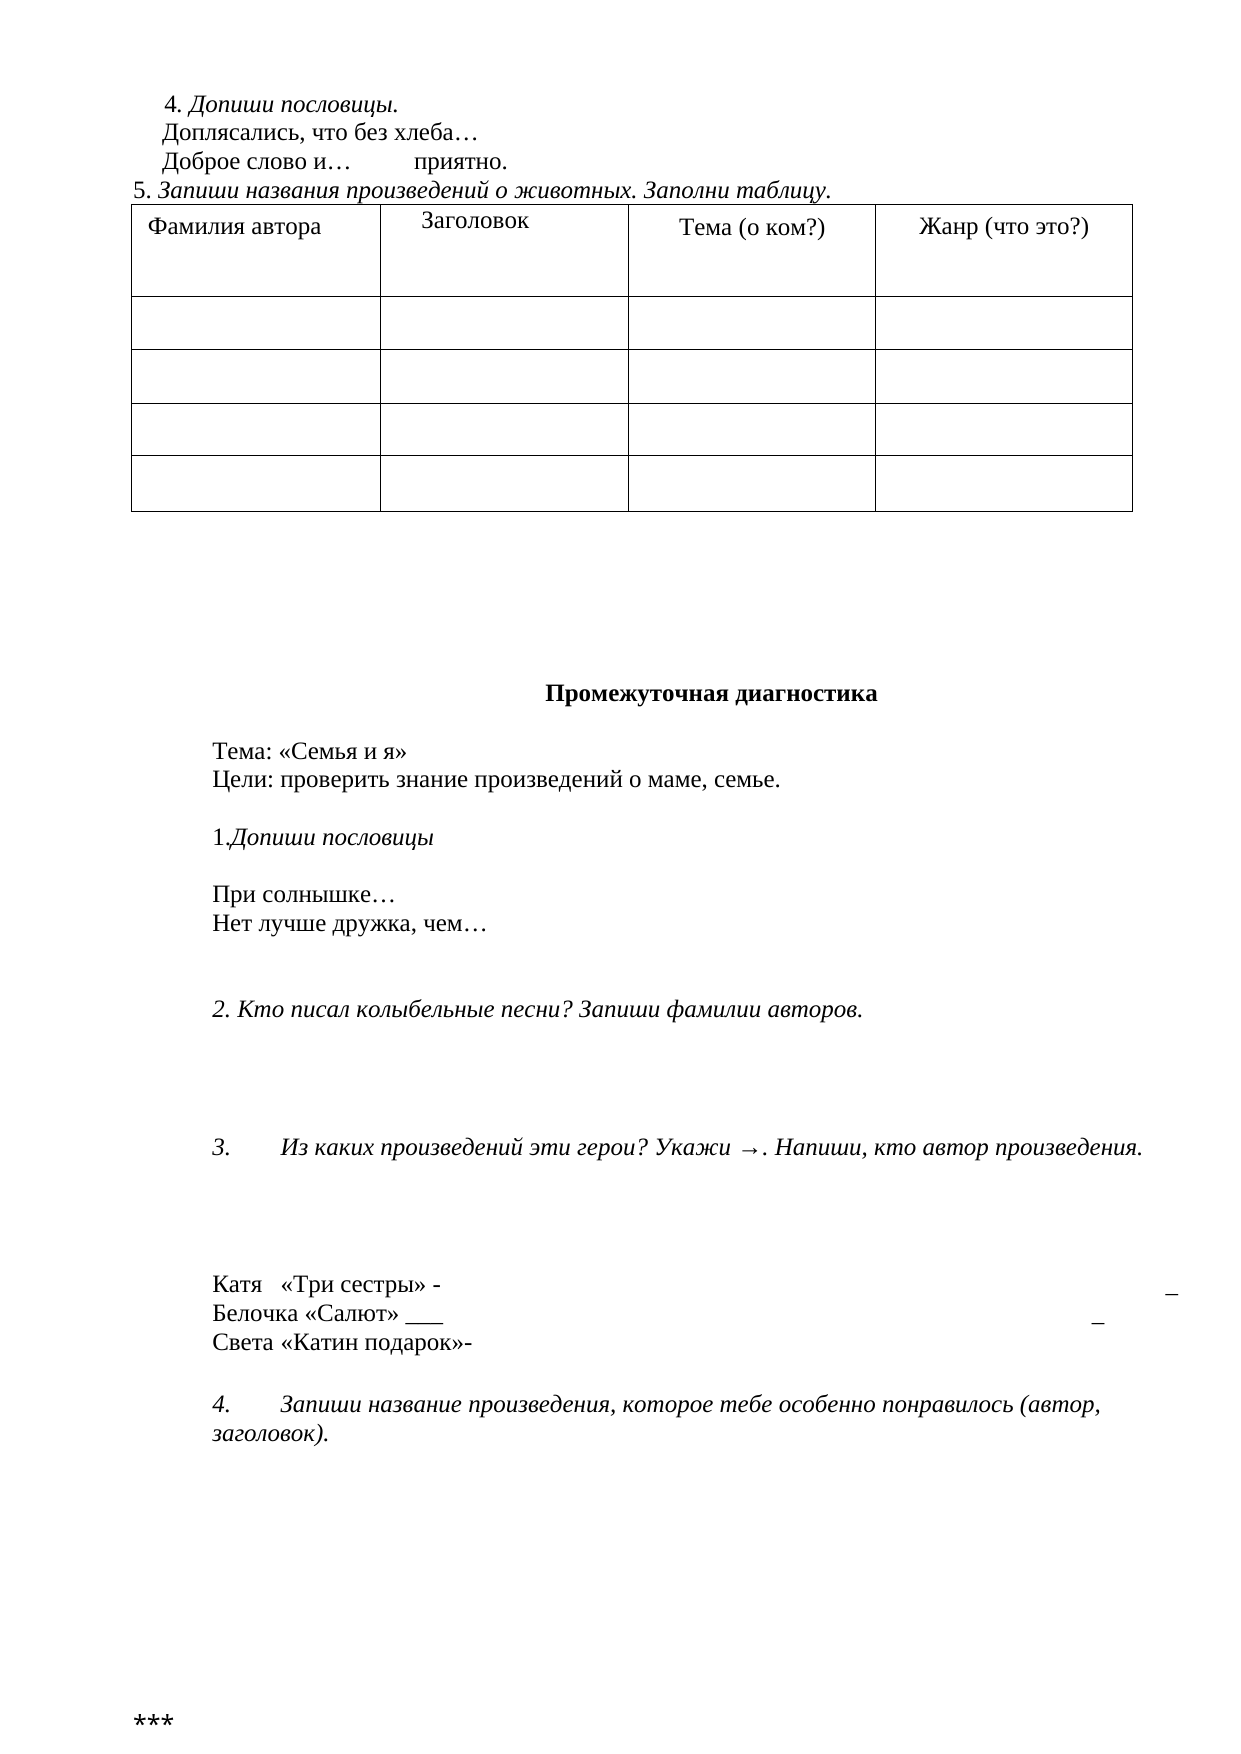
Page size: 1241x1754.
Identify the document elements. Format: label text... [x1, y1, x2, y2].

table_cell [132, 297, 380, 349]
text Света «Катин подарок»- [212, 1327, 1211, 1355]
table_header Фамилия автора [132, 205, 380, 296]
table_header Тема (о ком?) [629, 205, 875, 296]
text Тема: «Семья и я» [212, 736, 1211, 764]
table_cell [381, 350, 628, 402]
table_cell [876, 404, 1132, 455]
table_cell [629, 456, 875, 511]
table_cell [629, 297, 875, 349]
table_cell [132, 404, 380, 455]
table_cell [381, 297, 628, 349]
text Доброе слово и… приятно. [118, 146, 1211, 175]
table_cell [876, 456, 1132, 511]
table_cell [629, 404, 875, 455]
table_cell [381, 404, 628, 455]
table_cell [876, 297, 1132, 349]
table_cell [629, 350, 875, 402]
text Цели: проверить знание произведений о маме, семье. [212, 764, 1211, 793]
table_cell [381, 456, 628, 511]
text Белочка «Салют» ___ _ [212, 1298, 1211, 1327]
text 4. Запиши название произведения, которое тебе особенно понравилось (автор, заголовок). [212, 1389, 1211, 1447]
text Доплясались, что без хлеба… [118, 117, 1211, 146]
table_header Заголовок [381, 205, 628, 296]
text 4. Допиши пословицы. [133, 89, 1211, 117]
table_cell [132, 456, 380, 511]
text Промежуточная диагностика [212, 678, 1211, 707]
text 5. Запиши названия произведений о животных. Заполни таблицу. [133, 175, 1211, 204]
table_header Жанр (что это?) [876, 205, 1132, 296]
text При солнышке… [212, 879, 1211, 908]
text 3. Из каких произведений эти герои? Укажи →. Напиши, кто автор произведения. [212, 1132, 1211, 1161]
text Нет лучше дружка, чем… [212, 908, 1211, 937]
table_cell [876, 350, 1132, 402]
text 1.Допиши пословицы [212, 822, 1211, 851]
text 2. Кто писал колыбельные песни? Запиши фамилии авторов. [212, 994, 1211, 1023]
table_cell [132, 350, 380, 402]
text Катя «Три сестры» - _ [212, 1269, 1211, 1298]
